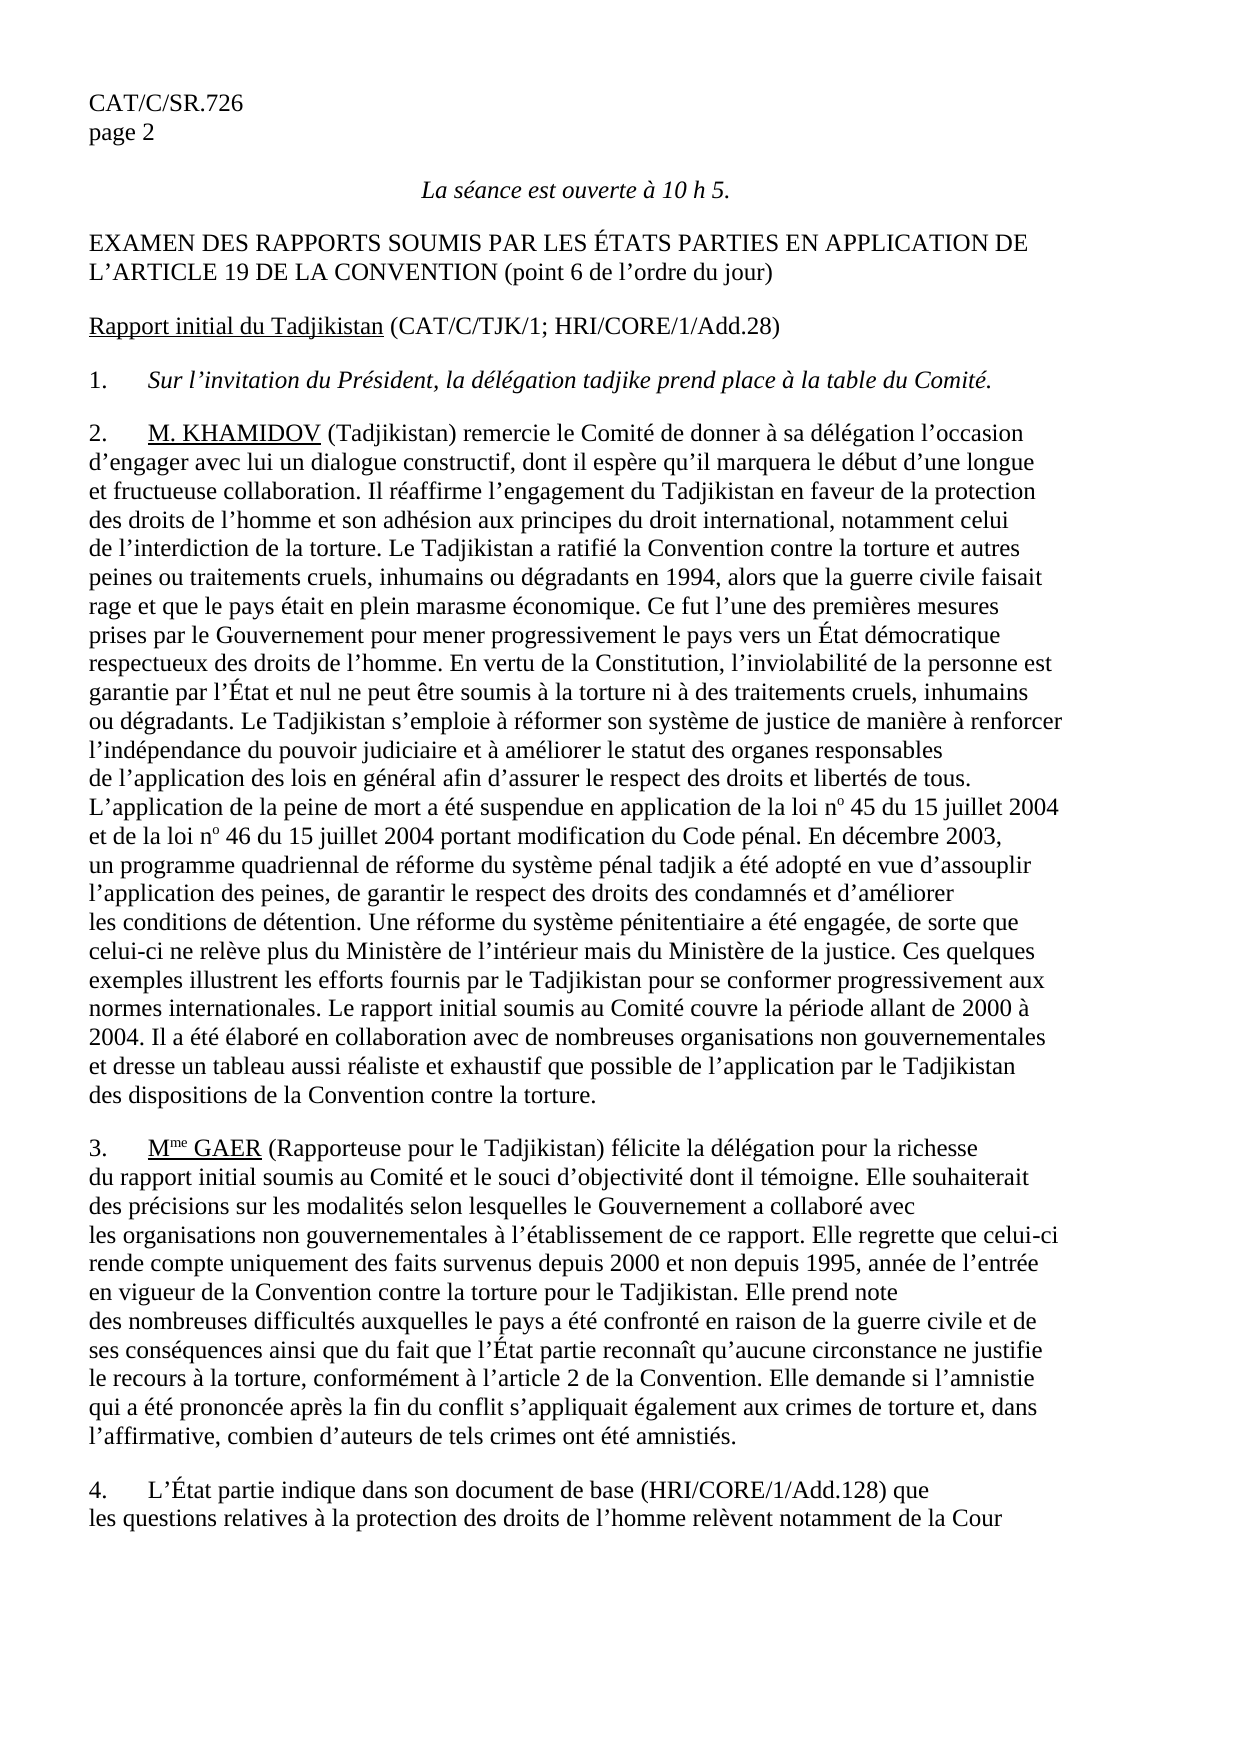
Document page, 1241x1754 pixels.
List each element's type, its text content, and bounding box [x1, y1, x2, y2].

text La séance est ouverte à 10 h 5. [88, 175, 1063, 203]
text Rapport initial du Tadjikistan (CAT/C/TJK/1; HRI/CORE/1/Add.28) [88, 311, 1063, 340]
text EXAMEN DES RAPPORTS SOUMIS PAR LES ÉTATS PARTIES EN APPLICATION DE L’ARTICLE 19 DE LA CONVENTION (point 6 de l’ordre du jour) [88, 228, 1063, 286]
text 2. M. KHAMIDOV (Tadjikistan) remercie le Comité de donner à sa délégation l’occasion d’engager avec lui un dialogue constructif, dont il espère qu’il marquera le début d’une longue et fructueuse collaboration. Il réaffirme l’engagement du Tadjikistan en faveur de la protection des droits de l’homme et son adhésion aux principes du droit international, notamment celui de l’interdiction de la torture. Le Tadjikistan a ratifié la Convention contre la torture et autres peines ou traitements cruels, inhumains ou dégradants en 1994, alors que la guerre civile faisait rage et que le pays était en plein marasme économique. Ce fut l’une des premières mesures prises par le Gouvernement pour mener progressivement le pays vers un État démocratique respectueux des droits de l’homme. En vertu de la Constitution, l’inviolabilité de la personne est garantie par l’État et nul ne peut être soumis à la torture ni à des traitements cruels, inhumains ou dégradants. Le Tadjikistan s’emploie à réformer son système de justice de manière à renforcer l’indépendance du pouvoir judiciaire et à améliorer le statut des organes responsables de l’application des lois en général afin d’assurer le respect des droits et libertés de tous. L’application de la peine de mort a été suspendue en application de la loi no 45 du 15 juillet 2004 et de la loi no 46 du 15 juillet 2004 portant modification du Code pénal. En décembre 2003, un programme quadriennal de réforme du système pénal tadjik a été adopté en vue d’assouplir l’application des peines, de garantir le respect des droits des condamnés et d’améliorer les conditions de détention. Une réforme du système pénitentiaire a été engagée, de sorte que celui-ci ne relève plus du Ministère de l’intérieur mais du Ministère de la justice. Ces quelques exemples illustrent les efforts fournis par le Tadjikistan pour se conformer progressivement aux normes internationales. Le rapport initial soumis au Comité couvre la période allant de 2000 à 2004. Il a été élaboré en collaboration avec de nombreuses organisations non gouvernementales et dresse un tableau aussi réaliste et exhaustif que possible de l’application par le Tadjikistan des dispositions de la Convention contre la torture. [88, 418, 1063, 1108]
text 3. Mme GAER (Rapporteuse pour le Tadjikistan) félicite la délégation pour la richesse du rapport initial soumis au Comité et le souci d’objectivité dont il témoigne. Elle souhaiterait des précisions sur les modalités selon lesquelles le Gouvernement a collaboré avec les organisations non gouvernementales à l’établissement de ce rapport. Elle regrette que celui-ci rende compte uniquement des faits survenus depuis 2000 et non depuis 1995, année de l’entrée en vigueur de la Convention contre la torture pour le Tadjikistan. Elle prend note des nombreuses difficultés auxquelles le pays a été confronté en raison de la guerre civile et de ses conséquences ainsi que du fait que l’État partie reconnaît qu’aucune circonstance ne justifie le recours à la torture, conformément à l’article 2 de la Convention. Elle demande si l’amnistie qui a été prononcée après la fin du conflit s’appliquait également aux crimes de torture et, dans l’affirmative, combien d’auteurs de tels crimes ont été amnistiés. [88, 1133, 1063, 1450]
text 1. Sur l’invitation du Président, la délégation tadjike prend place à la table du Comité. [88, 365, 1063, 393]
